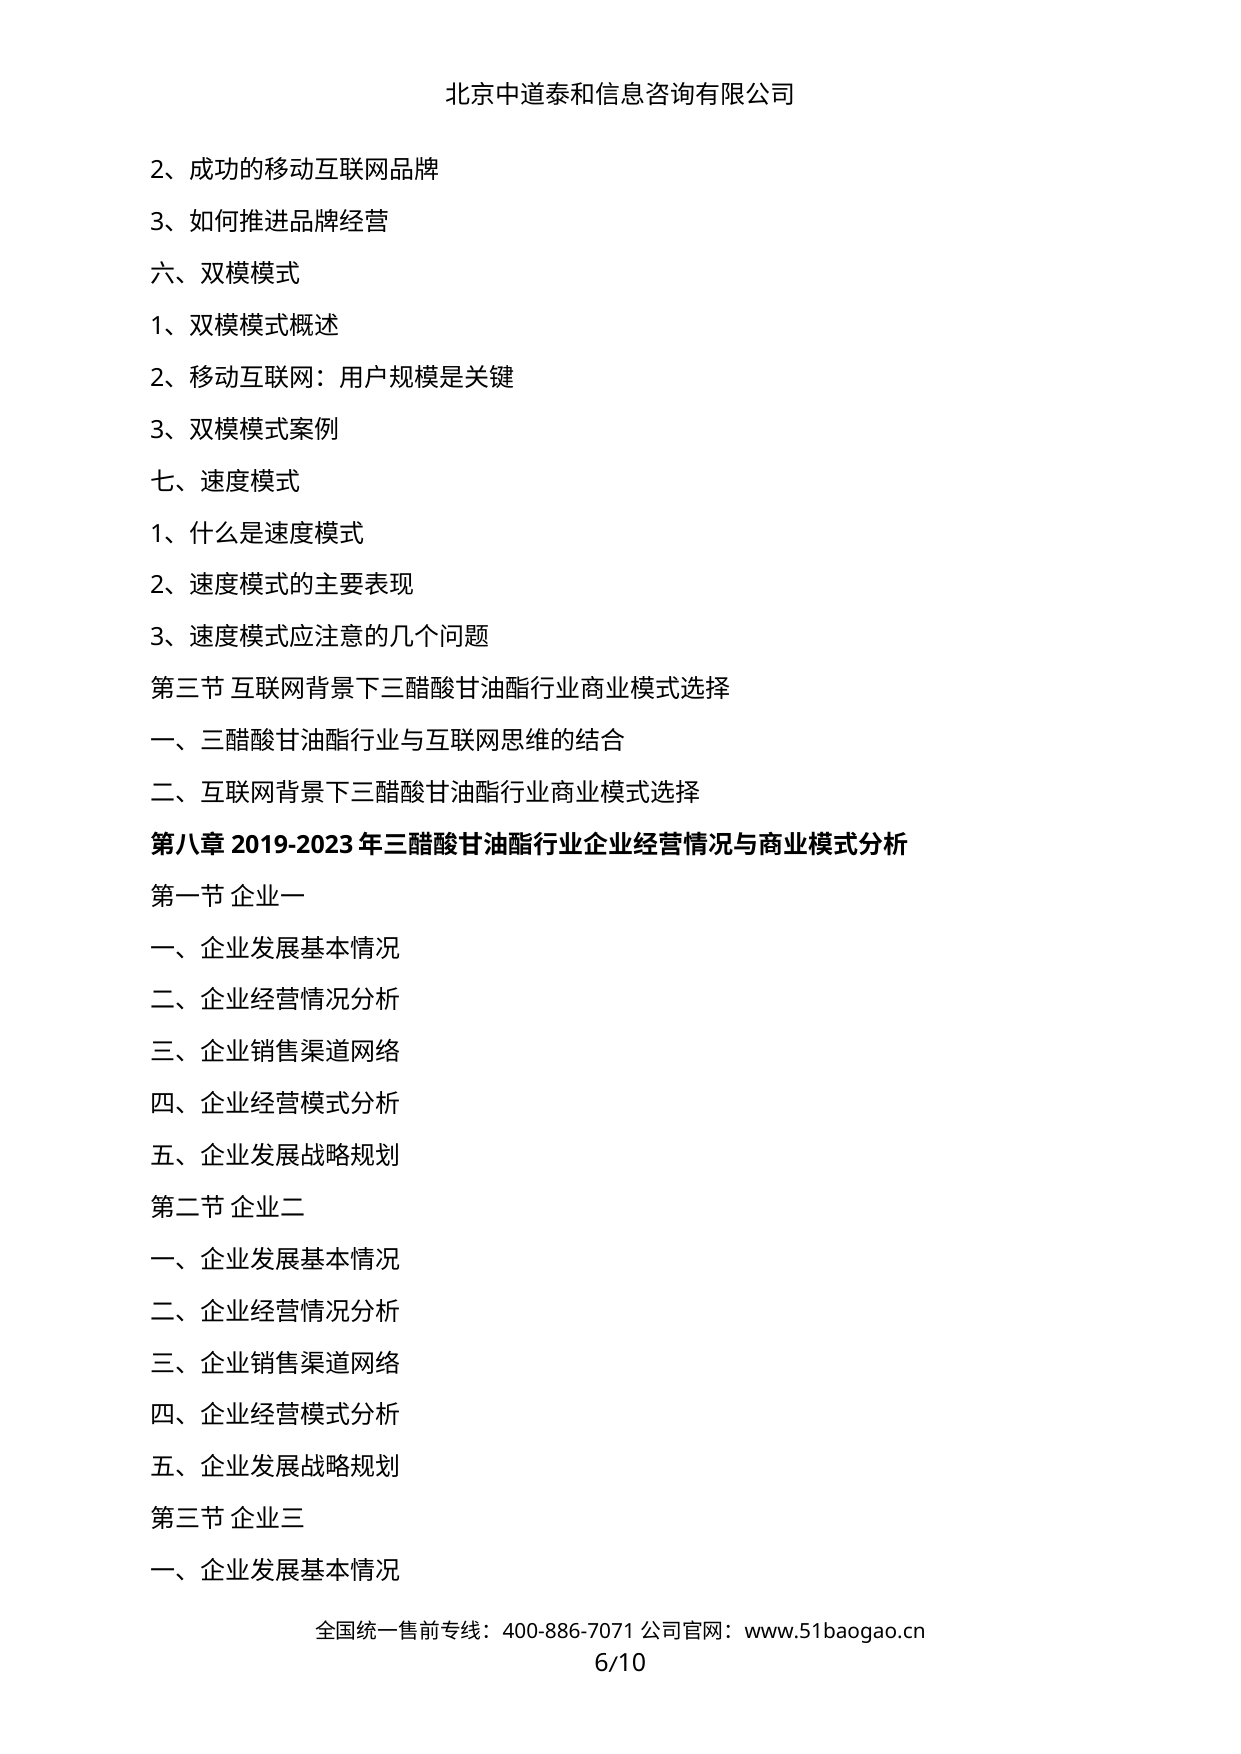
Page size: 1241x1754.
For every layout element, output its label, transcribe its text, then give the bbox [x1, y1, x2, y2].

text 2、成功的移动互联网品牌 [150, 150, 1090, 186]
text 第三节 互联网背景下三醋酸甘油酯行业商业模式选择 [150, 669, 1090, 705]
text 一、企业发展基本情况 [150, 1239, 1090, 1276]
text 五、企业发展战略规划 [150, 1447, 1090, 1483]
text 三、企业销售渠道网络 [150, 1343, 1090, 1379]
text 第八章 2019-2023年三醋酸甘油酯行业企业经营情况与商业模式分析 [150, 824, 1090, 861]
text 2、移动互联网：用户规模是关键 [150, 357, 1090, 394]
text 一、企业发展基本情况 [150, 1551, 1090, 1587]
text 五、企业发展战略规划 [150, 1136, 1090, 1172]
text 二、企业经营情况分析 [150, 980, 1090, 1016]
text 2、速度模式的主要表现 [150, 565, 1090, 601]
text 3、速度模式应注意的几个问题 [150, 617, 1090, 653]
text 二、企业经营情况分析 [150, 1291, 1090, 1327]
text 四、企业经营模式分析 [150, 1395, 1090, 1431]
text 六、双模模式 [150, 254, 1090, 290]
text 第二节 企业二 [150, 1187, 1090, 1224]
text 七、速度模式 [150, 461, 1090, 497]
text 1、什么是速度模式 [150, 513, 1090, 549]
text 第三节 企业三 [150, 1499, 1090, 1535]
text 3、双模模式案例 [150, 409, 1090, 446]
text 3、如何推进品牌经营 [150, 202, 1090, 238]
text 1、双模模式概述 [150, 306, 1090, 342]
text 一、三醋酸甘油酯行业与互联网思维的结合 [150, 721, 1090, 757]
text 第一节 企业一 [150, 876, 1090, 912]
text 二、互联网背景下三醋酸甘油酯行业商业模式选择 [150, 772, 1090, 809]
text 一、企业发展基本情况 [150, 928, 1090, 964]
text 三、企业销售渠道网络 [150, 1032, 1090, 1068]
text 四、企业经营模式分析 [150, 1084, 1090, 1120]
